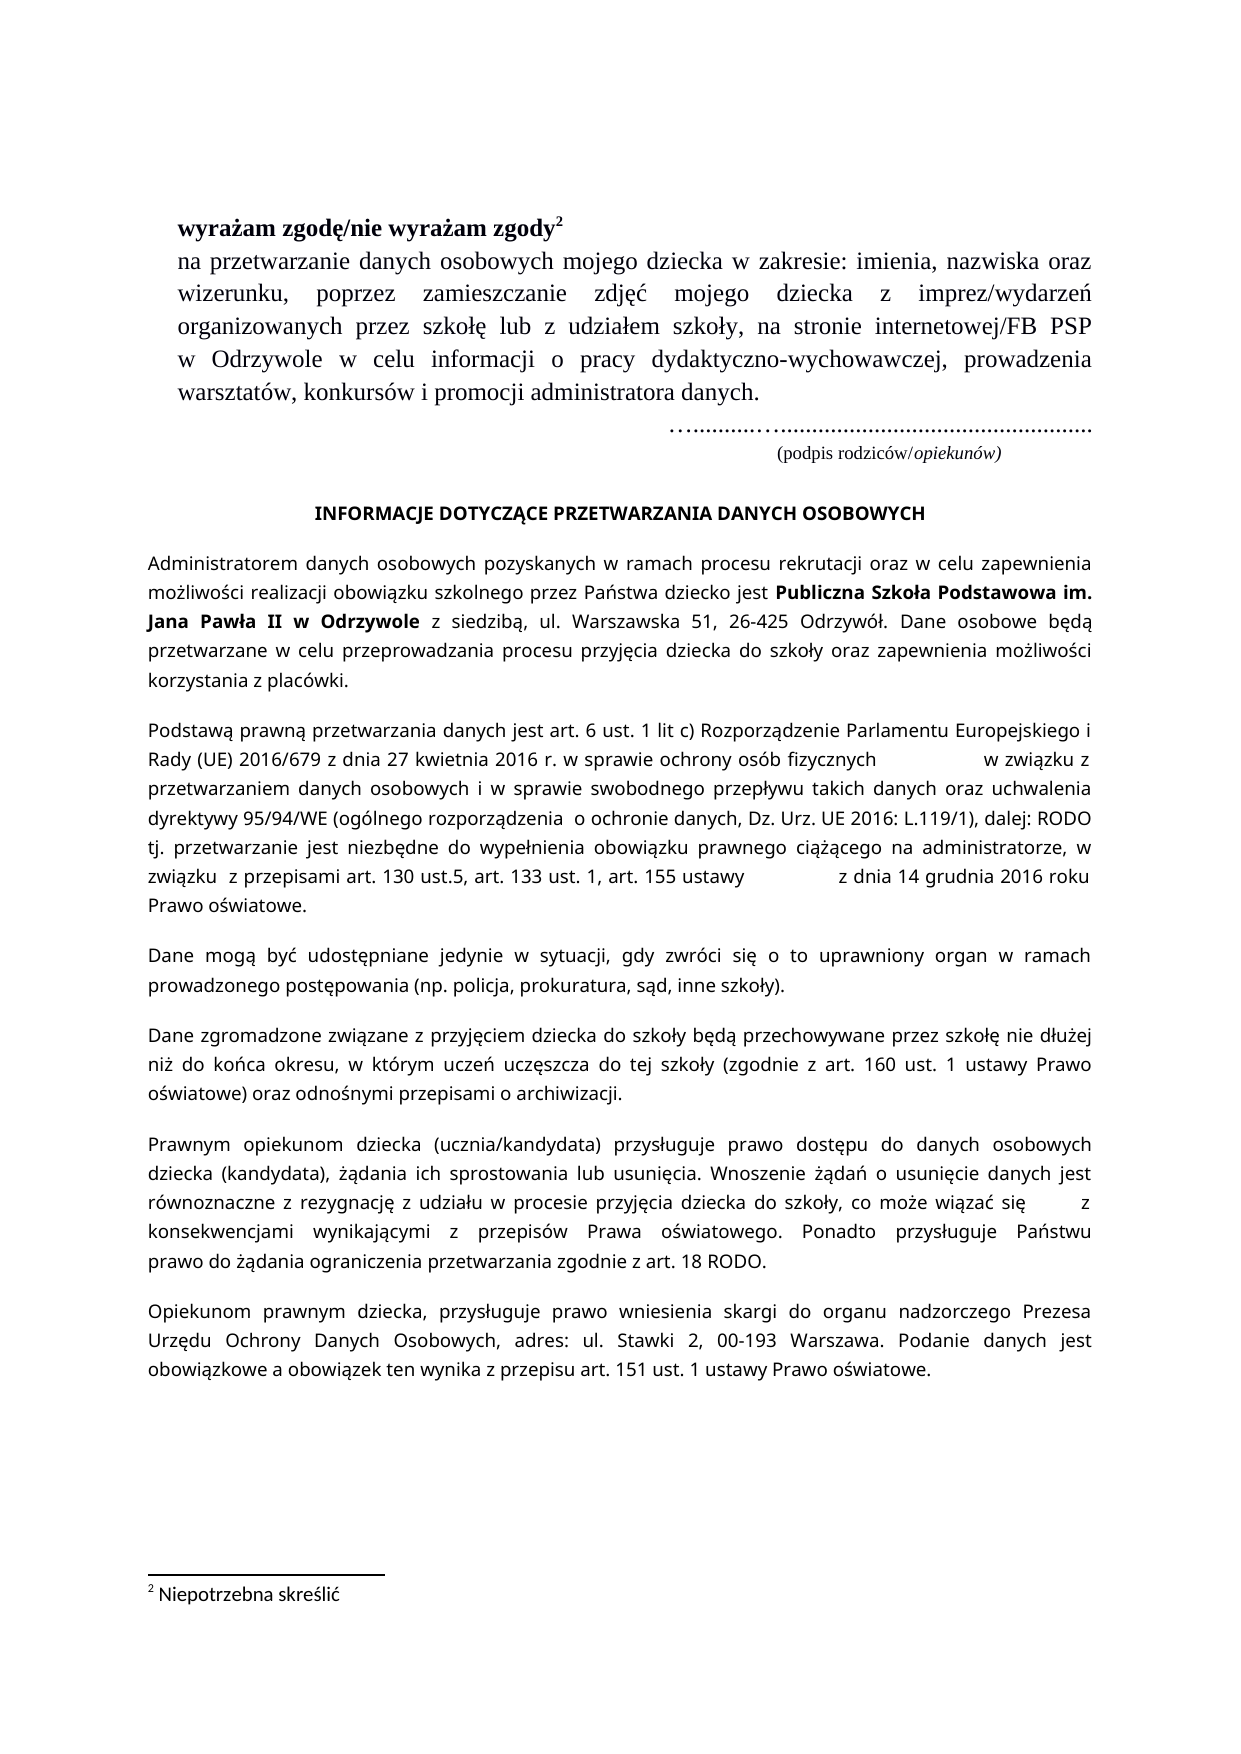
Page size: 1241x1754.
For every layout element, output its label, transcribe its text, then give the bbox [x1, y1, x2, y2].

text Dane mogą być udostępniane jedynie w sytuacji, gdy zwróci się o to uprawniony organ w ramach prowadzonego postępowania (np. policja, prokuratura, sąd, inne szkoły). [148, 943, 1093, 998]
text (podpis rodziców/opiekunów) [148, 442, 1093, 464]
text wyrażam zgodę/nie wyrażam zgody [177, 213, 1093, 242]
text Dane zgromadzone związane z przyjęciem dziecka do szkoły będą przechowywane przez szkołę nie dłużej niż do końca okresu, w którym uczeń uczęszcza do tej szkoły (zgodnie z art. 160 ust. 1 ustawy Prawo oświatowe) oraz odnośnymi przepisami o archiwizacji. [148, 1022, 1093, 1106]
text Opiekunom prawnym dziecka, przysługuje prawo wniesienia skargi do organu nadzorczego Prezesa Urzędu Ochrony Danych Osobowych, adres: ul. Stawki 2, 00-193 Warszawa. Podanie danych jest obowiązkowe a obowiązek ten wynika z przepisu art. 151 ust. 1 ustawy Prawo oświatowe. [148, 1298, 1093, 1382]
text INFORMACJE DOTYCZĄCE PRZETWARZANIA DANYCH OSOBOWYCH [148, 500, 1093, 525]
text Prawnym opiekunom dziecka (ucznia/kandydata) przysługuje prawo dostępu do danych osobowych dziecka (kandydata), żądania ich sprostowania lub usunięcia. Wnoszenie żądań o usunięcie danych jest równoznaczne z rezygnację z udziału w procesie przyjęcia dziecka do szkoły, co może wiązać się z konsekwencjami wynikającymi z przepisów Prawa oświatowego. Ponadto przysługuje Państwu prawo do żądania ograniczenia przetwarzania zgodnie z art. 18 RODO. [148, 1131, 1093, 1273]
text na przetwarzanie danych osobowych mojego dziecka w zakresie: imienia, nazwiska oraz wizerunku, poprzez zamieszczanie zdjęć mojego dziecka z imprez/wydarzeń organizowanych przez szkołę lub z udziałem szkoły, na stronie internetowej/FB PSP w Odrzywole w celu informacji o pracy dydaktyczno-wychowawczej, prowadzenia warsztatów, konkursów i promocji administratora danych. [177, 246, 1093, 405]
text Administratorem danych osobowych pozyskanych w ramach procesu rekrutacji oraz w celu zapewnienia możliwości realizacji obowiązku szkolnego przez Państwa dziecko jest Publiczna Szkoła Podstawowa im. Jana Pawła II w Odrzywole z siedzibą, ul. Warszawska 51, 26-425 Odrzywół. Dane osobowe będą przetwarzane w celu przeprowadzania procesu przyjęcia dziecka do szkoły oraz zapewnienia możliwości korzystania z placówki. [148, 550, 1093, 692]
text …..........….................................................. [148, 409, 1093, 438]
text Podstawą prawną przetwarzania danych jest art. 6 ust. 1 lit c) Rozporządzenie Parlamentu Europejskiego i Rady (UE) 2016/679 z dnia 27 kwietnia 2016 r. w sprawie ochrony osób fizycznych w związku z przetwarzaniem danych osobowych i w sprawie swobodnego przepływu takich danych oraz uchwalenia dyrektywy 95/94/WE (ogólnego rozporządzenia o ochronie danych, Dz. Urz. UE 2016: L.119/1), dalej: RODO tj. przetwarzanie jest niezbędne do wypełnienia obowiązku prawnego ciążącego na administratorze, w związku z przepisami art. 130 ust.5, art. 133 ust. 1, art. 155 ustawy z dnia 14 grudnia 2016 roku Prawo oświatowe. [148, 717, 1093, 918]
